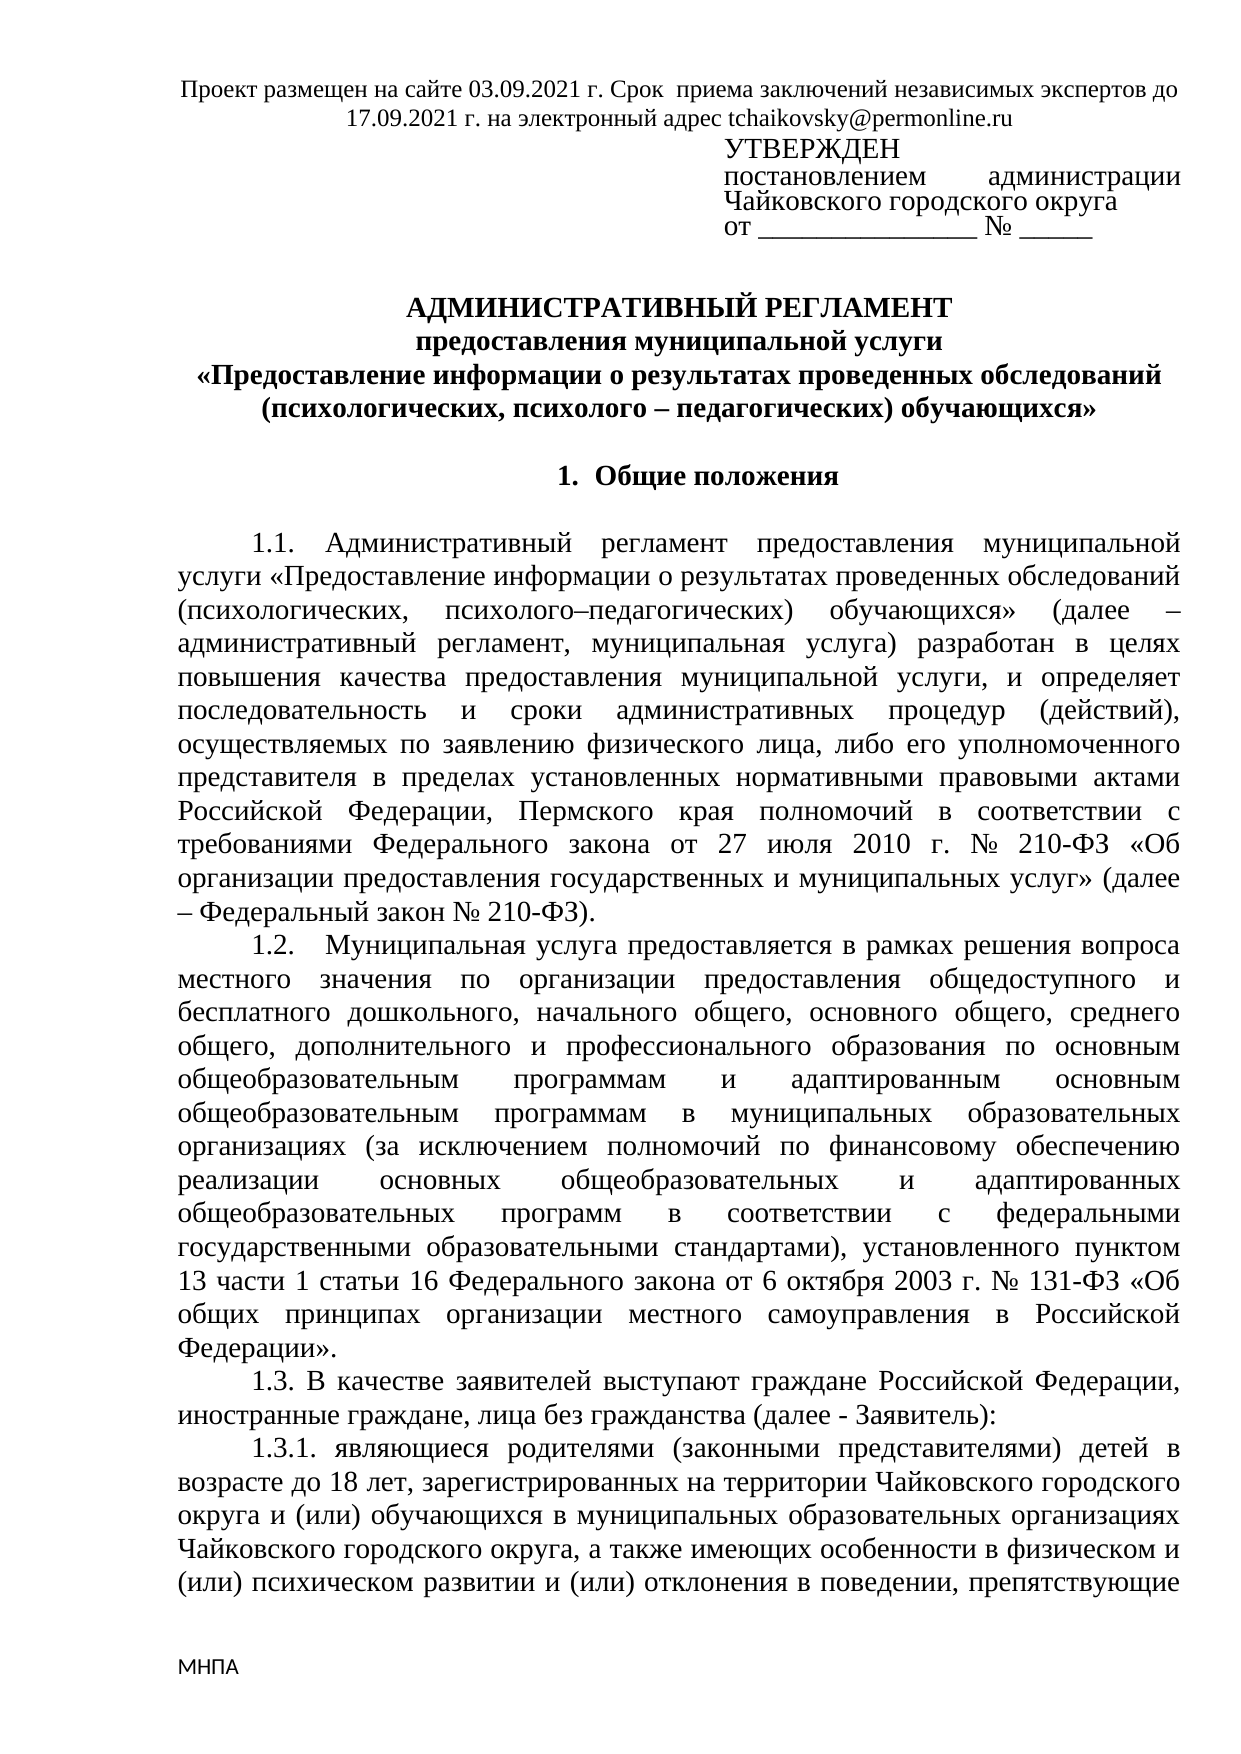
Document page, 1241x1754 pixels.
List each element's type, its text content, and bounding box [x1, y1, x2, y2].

text постановлением администрации Чайковского городского округа [723, 165, 1181, 215]
text от _______________ № _____ [723, 215, 1181, 240]
list Административный регламент предоставления муниципальной услуги «Предоставление информации о результатах проведенных обследований (психологических, психолого–педагогических) обучающихся» (далее – административный регламент, муниципальная услуга) разработан в целях повышения качества предоставления муниципальной услуги, и определяет последовательность и сроки административных процедур (действий), осуществляемых по заявлению физического лица, либо его уполномоченного представителя в пределах установленных нормативными правовыми актами Российской Федерации, Пермского края полномочий в соответствии с требованиями Федерального закона от 27 июля 2010 г. № 210-ФЗ «Об организации предоставления государственных и муниципальных услуг» (далее – Федеральный закон № 210-ФЗ). [177, 525, 1181, 927]
text предоставления муниципальной услуги [177, 323, 1181, 357]
text Административный регламент [177, 290, 1181, 323]
list Общие положения [215, 458, 1181, 491]
text 1.3. В качестве заявителей выступают граждане Российской Федерации, иностранные граждане, лица без гражданства (далее - Заявитель): [177, 1363, 1181, 1430]
text «Предоставление информации о результатах проведенных обследований (психологических, психолого – педагогических) обучающихся» [177, 357, 1181, 424]
list Муниципальная услуга предоставляется в рамках решения вопроса местного значения по организации предоставления общедоступного и бесплатного дошкольного, начального общего, основного общего, среднего общего, дополнительного и профессионального образования по основным общеобразовательным программам и адаптированным основным общеобразовательным программам в муниципальных образовательных организациях (за исключением полномочий по финансовому обеспечению реализации основных общеобразовательных и адаптированных общеобразовательных программ в соответствии с федеральными государственными образовательными стандартами), установленного пунктом 13 части 1 статьи 16 Федерального закона от 6 октября 2003 г. № 131-ФЗ «Об общих принципах организации местного самоуправления в Российской Федерации». [177, 927, 1181, 1363]
text УТВЕРЖДЕН [723, 131, 1181, 165]
